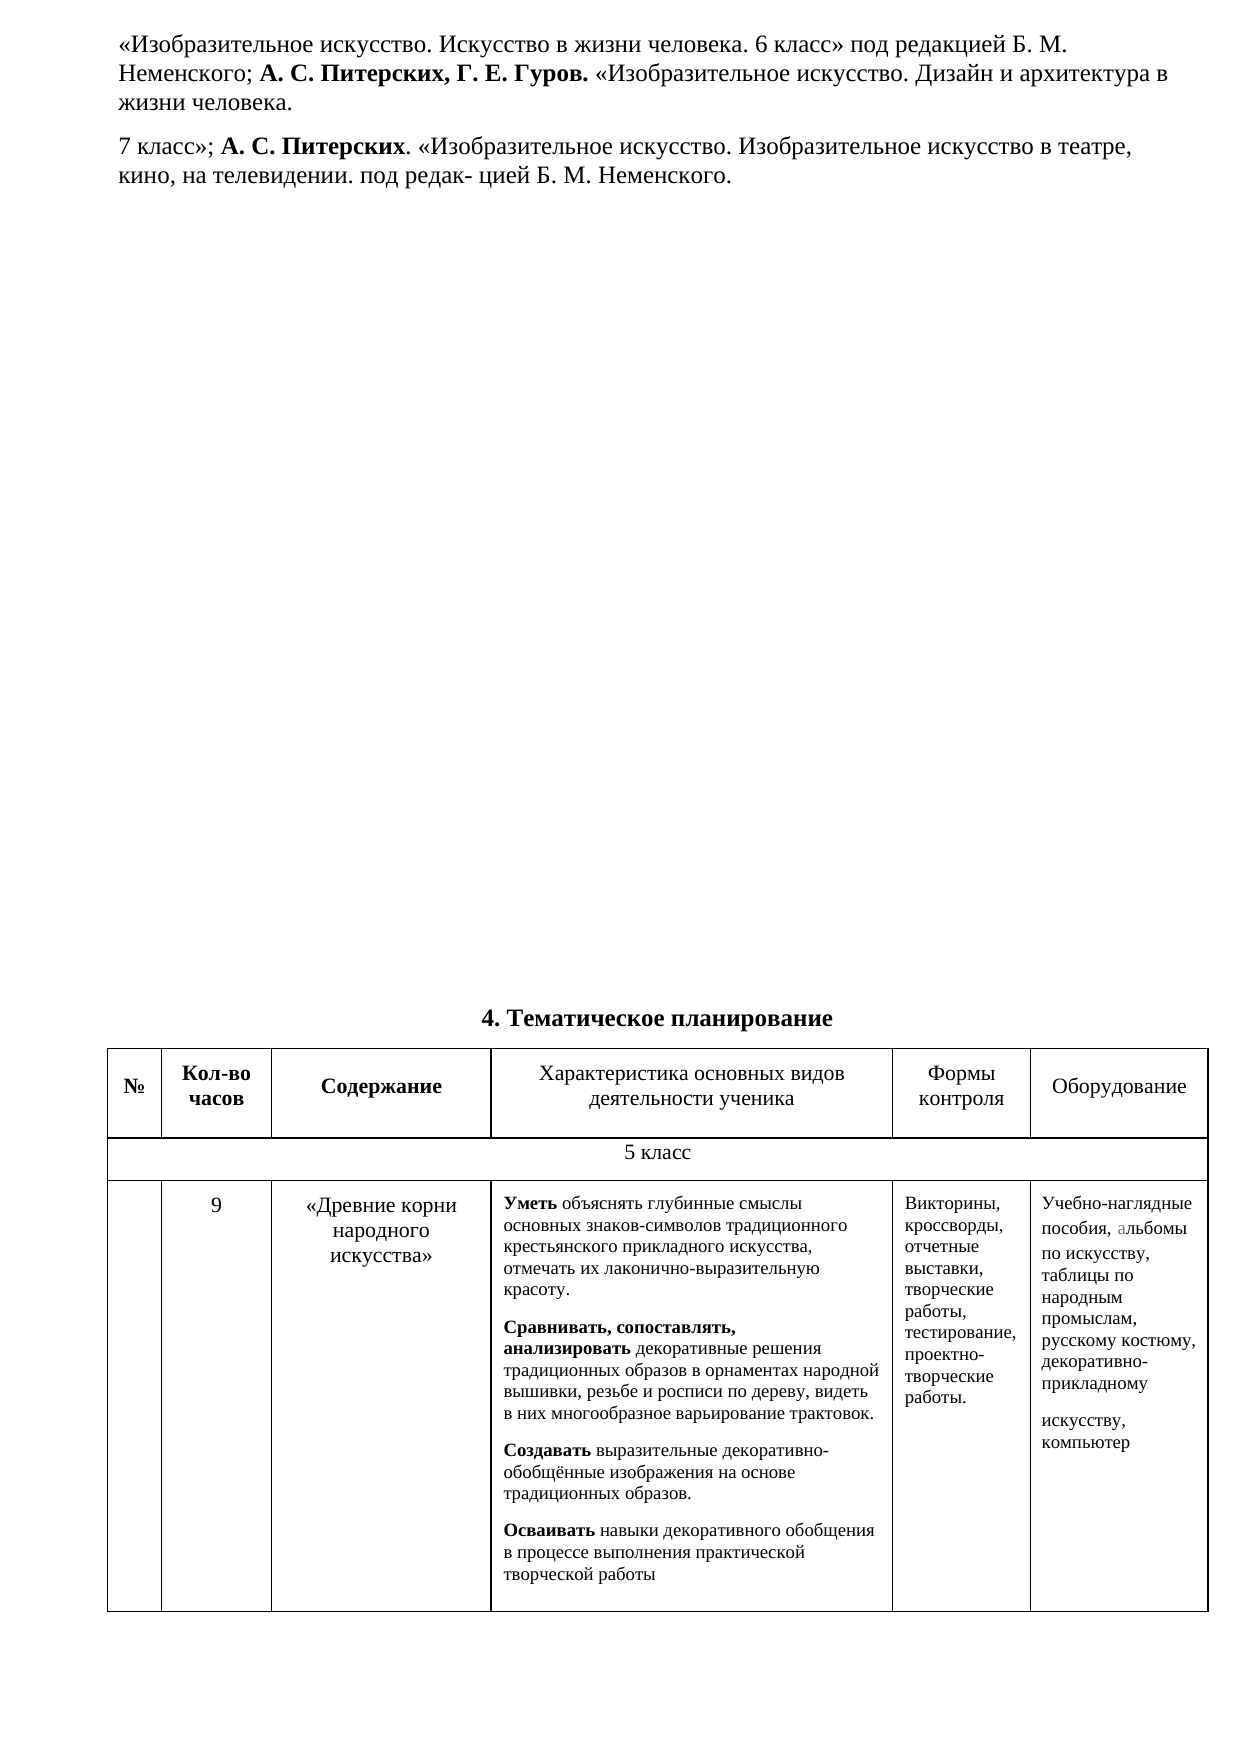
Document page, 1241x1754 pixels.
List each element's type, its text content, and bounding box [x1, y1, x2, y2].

table_header Кол-во часов [162, 1049, 271, 1137]
text 4. Тематическое планирование [118, 1003, 1196, 1032]
table_header Оборудование [1031, 1049, 1207, 1137]
table_cell 5 класс [108, 1139, 1207, 1179]
table_header Содержание [272, 1049, 490, 1137]
table_header Формы контроля [893, 1049, 1030, 1137]
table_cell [492, 1181, 892, 1611]
table_cell 9 [162, 1181, 271, 1611]
table_header № [108, 1049, 161, 1137]
table_cell [108, 1181, 161, 1611]
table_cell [1031, 1181, 1207, 1611]
text 7 класс»; А. С. Питерских. «Изобразительное искусство. Изобразительное искусство в театре, кино, на телевидении. под редак- цией Б. М. Неменского. [118, 131, 1196, 189]
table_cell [272, 1181, 490, 1611]
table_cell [893, 1181, 1030, 1611]
text «Изобразительное искусство. Искусство в жизни человека. 6 класс» под редакцией Б. М. Неменского; А. С. Питерских, Г. Е. Гуров. «Изобразительное искусство. Дизайн и архитектура в жизни человека. [118, 29, 1196, 116]
table_header Характеристика основных видов деятельности ученика [492, 1049, 892, 1137]
